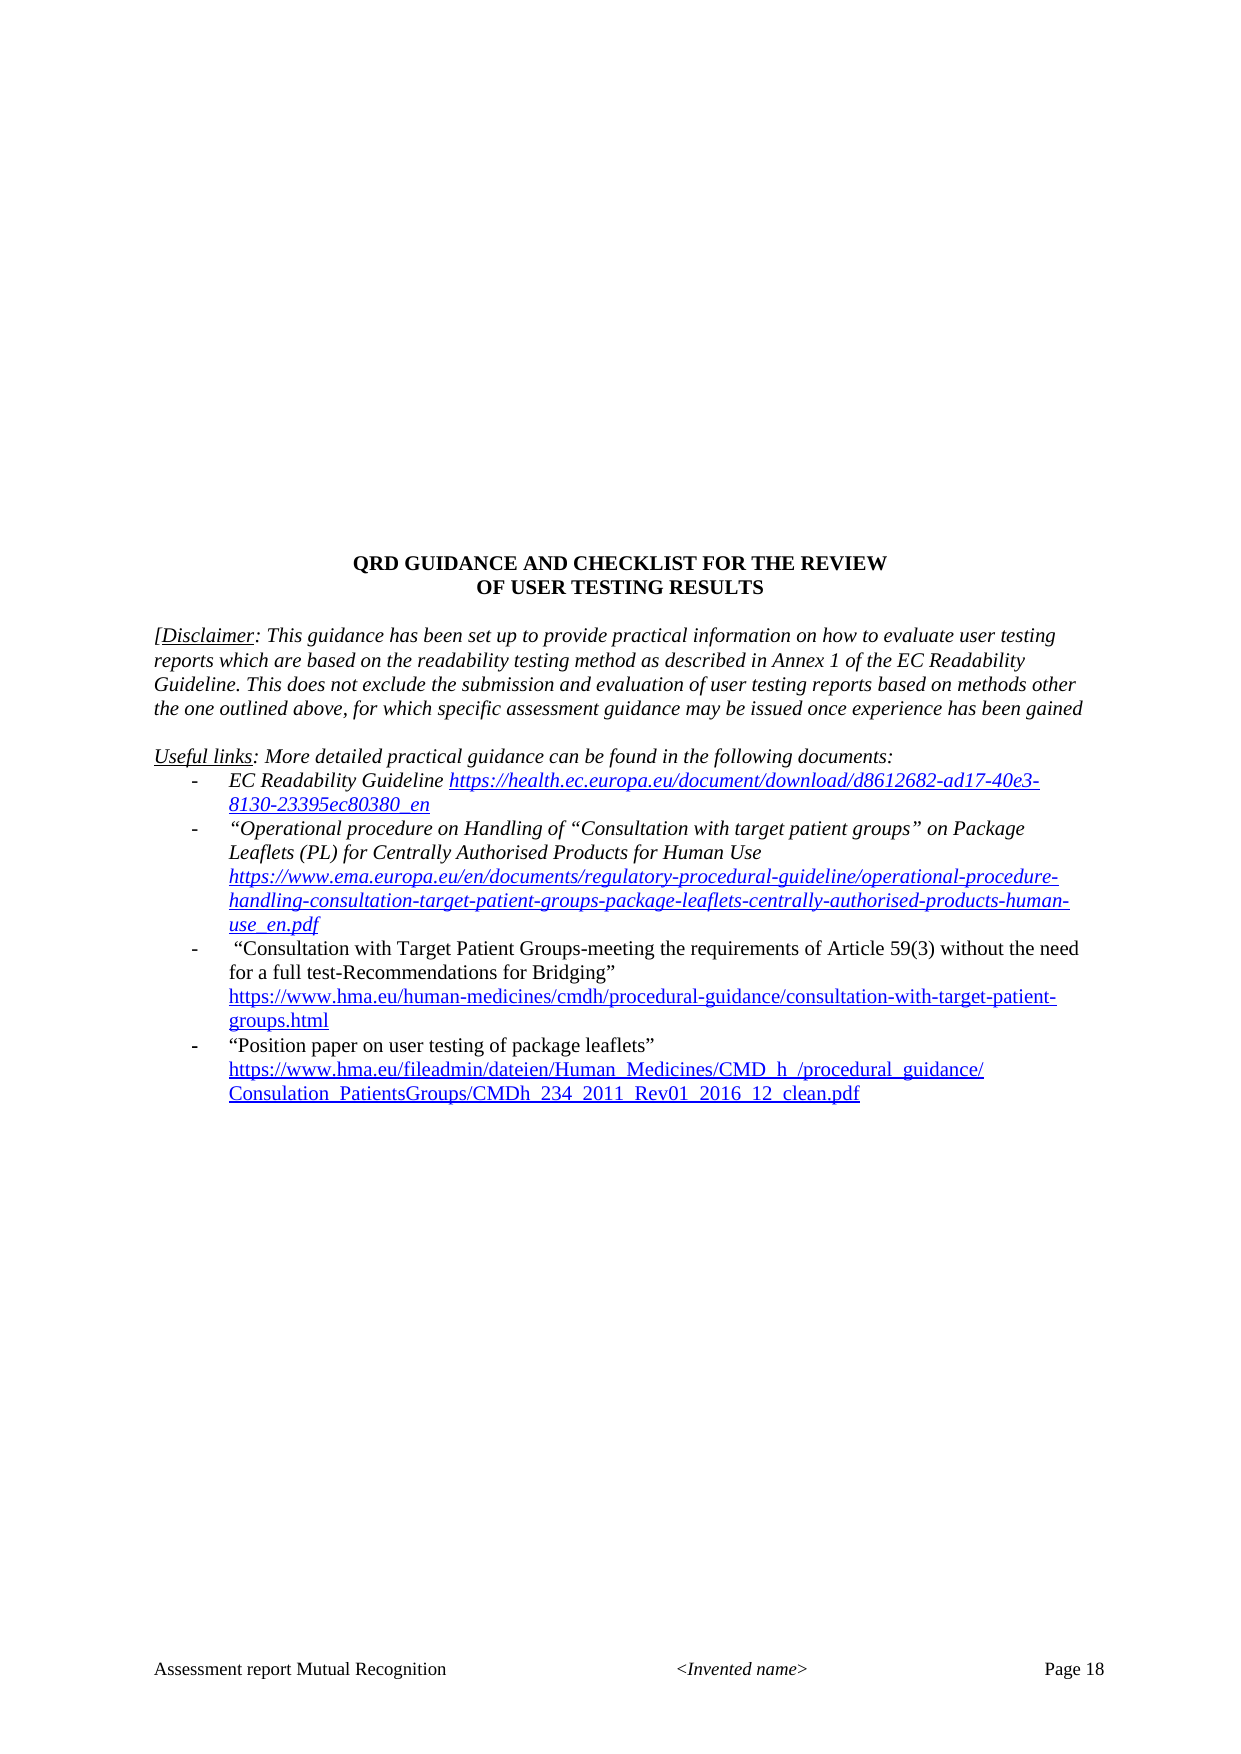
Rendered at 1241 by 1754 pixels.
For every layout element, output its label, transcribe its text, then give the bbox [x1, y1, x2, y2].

list EC Readability Guideline https://health.ec.europa.eu/document/download/d8612682-ad17-40e3-8130-23395ec80380_en [191, 768, 1087, 816]
list “Consultation with Target Patient Groups-meeting the requirements of Article 59(3) without the need for a full test-Recommendations for Bridging” https://www.hma.eu/human-medicines/cmdh/procedural-guidance/consultation-with-target-patient-groups.html [191, 936, 1087, 1032]
list “Operational procedure on Handling of “Consultation with target patient groups” on Package Leaflets (PL) for Centrally Authorised Products for Human Use https://www.ema.europa.eu/en/documents/regulatory-procedural-guideline/operational-procedure-handling-consultation-target-patient-groups-package-leaflets-centrally-authorised-products-human-use_en.pdf [191, 816, 1087, 936]
text QRD GUIDANCE AND CHECKLIST FOR THE REVIEW [153, 551, 1087, 575]
text [Disclaimer: This guidance has been set up to provide practical information on how to evaluate user testing reports which are based on the readability testing method as described in Annex 1 of the EC Readability Guideline. This does not exclude the submission and evaluation of user testing reports based on methods other the one outlined above, for which specific assessment guidance may be issued once experience has been gained [153, 623, 1087, 720]
list “Position paper on user testing of package leaflets” https://www.hma.eu/fileadmin/dateien/Human_Medicines/CMD_h_/procedural_guidance/Consulation_PatientsGroups/CMDh_234_2011_Rev01_2016_12_clean.pdf [191, 1032, 1087, 1105]
text Useful links: More detailed practical guidance can be found in the following documents: [153, 744, 1087, 768]
text OF USER TESTING RESULTS [153, 575, 1087, 599]
